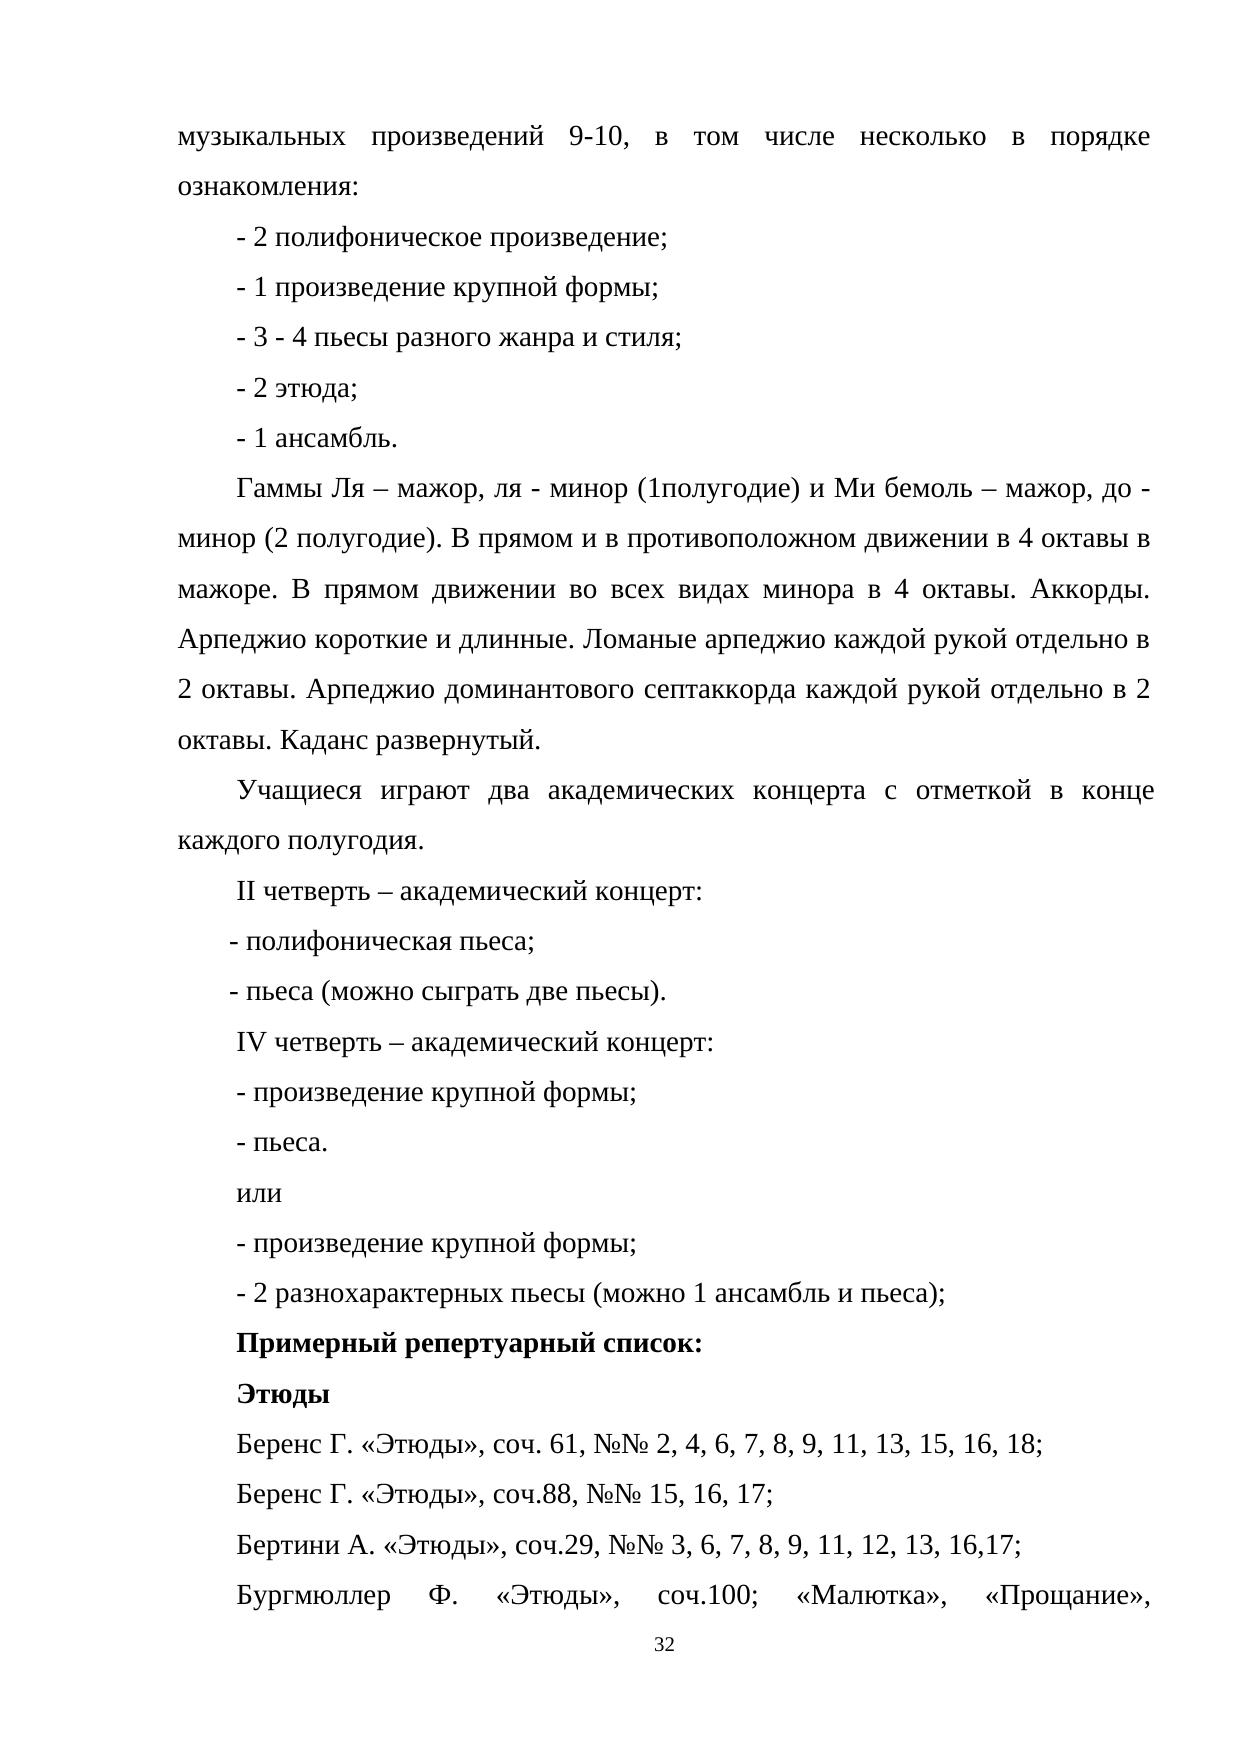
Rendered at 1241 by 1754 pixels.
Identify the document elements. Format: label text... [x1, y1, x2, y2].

text IV четверть – академический концерт: [177, 1024, 1152, 1057]
text II четверть – академический концерт: [177, 873, 1152, 906]
text - 1 произведение крупной формы; [177, 269, 1152, 303]
text Учащиеся играют два академических концерта с отметкой в конце каждого полугодия. [177, 772, 1155, 856]
text Этюды [177, 1376, 1152, 1409]
text или [177, 1175, 1152, 1208]
text - 2 разнохарактерных пьесы (можно 1 ансамбль и пьеса); [177, 1275, 1152, 1309]
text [177, 1577, 1152, 1611]
text Беренс Г. «Этюды», соч. 61, №№ 2, 4, 6, 7, 8, 9, 11, 13, 15, 16, 18; [177, 1426, 1152, 1460]
text - 2 полифоническое произведение; [177, 219, 1152, 252]
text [177, 118, 1152, 202]
text - 3 - 4 пьесы разного жанра и стиля; [177, 319, 1152, 353]
text - полифоническая пьеса; [222, 923, 1152, 957]
text Примерный репертуарный список: [177, 1326, 1090, 1359]
text - произведение крупной формы; [236, 1074, 1152, 1108]
text - произведение крупной формы; [177, 1225, 1152, 1258]
text - пьеса. [236, 1124, 1152, 1158]
text Беренс Г. «Этюды», соч.88, №№ 15, 16, 17; [177, 1477, 1152, 1510]
text - пьеса (можно сыграть две пьесы). [222, 973, 1152, 1007]
text Гаммы Ля – мажор, ля - минор (1полугодие) и Ми бемоль – мажор, до - минор (2 полугодие). В прямом и в противоположном движении в 4 октавы в мажоре. В прямом движении во всех видах минора в 4 октавы. Аккорды. Арпеджио короткие и длинные. Ломаные арпеджио каждой рукой отдельно в 2 октавы. Арпеджио доминантового септаккорда каждой рукой отдельно в 2 октавы. Каданс развернутый. [177, 470, 1152, 755]
text - 1 ансамбль. [177, 420, 1152, 453]
text Бертини А. «Этюды», соч.29, №№ 3, 6, 7, 8, 9, 11, 12, 13, 16,17; [177, 1527, 1152, 1560]
text - 2 этюда; [177, 370, 1152, 403]
